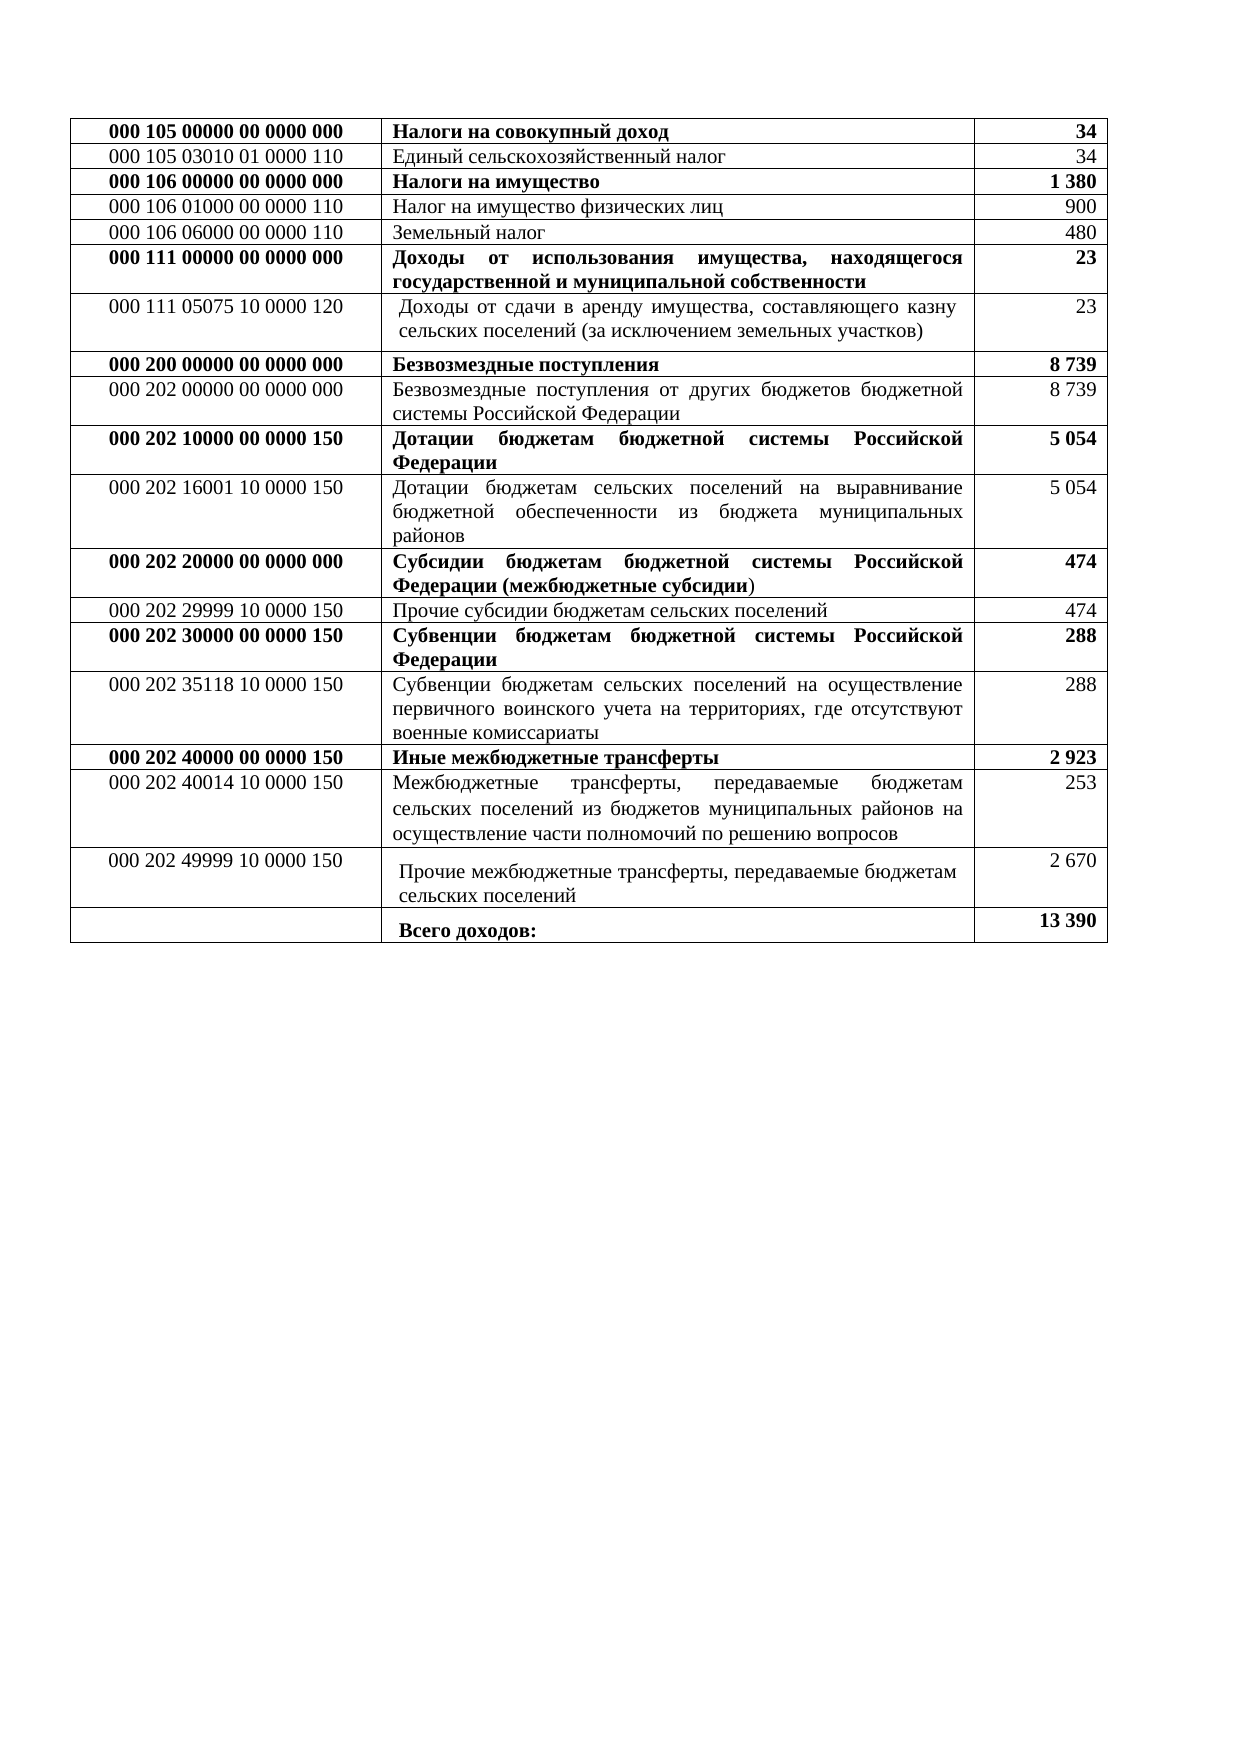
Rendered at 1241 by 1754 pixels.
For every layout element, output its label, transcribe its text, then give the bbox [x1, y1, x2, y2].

table_cell 5 054 [975, 475, 1107, 547]
table_cell Доходы от сдачи в аренду имущества, составляющего казну сельских поселений (за исключением земельных участков) [382, 294, 974, 351]
table_cell 000 202 10000 00 0000 150 [71, 426, 381, 474]
table_cell 253 [975, 770, 1107, 847]
table_cell 8 739 [975, 352, 1107, 376]
table_cell Всего доходов: [382, 908, 974, 942]
table_cell 000 202 49999 10 0000 150 [71, 848, 381, 907]
table_cell 000 202 29999 10 0000 150 [71, 598, 381, 622]
table_cell 34 [975, 144, 1107, 168]
table_cell 8 739 [975, 377, 1107, 425]
table_cell 000 111 00000 00 0000 000 [71, 245, 381, 293]
table_cell 000 202 40014 10 0000 150 [71, 770, 381, 847]
table_cell Прочие субсидии бюджетам сельских поселений [382, 598, 974, 622]
table_cell 000 202 35118 10 0000 150 [71, 672, 381, 744]
table_cell Земельный налог [382, 220, 974, 244]
table_cell 000 106 06000 00 0000 110 [71, 220, 381, 244]
table_cell 000 202 40000 00 0000 150 [71, 745, 381, 769]
table_cell 2 923 [975, 745, 1107, 769]
table_cell Межбюджетные трансферты, передаваемые бюджетам сельских поселений из бюджетов муниципальных районов на осуществление части полномочий по решению вопросов [382, 770, 974, 847]
table_cell 13 390 [975, 908, 1107, 942]
table_cell Безвозмездные поступления от других бюджетов бюджетной системы Российской Федерации [382, 377, 974, 425]
table_cell 000 106 00000 00 0000 000 [71, 169, 381, 193]
table_cell Дотации бюджетам бюджетной системы Российской Федерации [382, 426, 974, 474]
table_cell 23 [975, 245, 1107, 293]
table_cell Субсидии бюджетам бюджетной системы Российской Федерации (межбюджетные субсидии) [382, 549, 974, 597]
table_cell Безвозмездные поступления [382, 352, 974, 376]
table_cell 000 202 20000 00 0000 000 [71, 549, 381, 597]
table_cell 000 202 00000 00 0000 000 [71, 377, 381, 425]
table_cell 23 [975, 294, 1107, 351]
table_cell Доходы от использования имущества, находящегося государственной и муниципальной собственности [382, 245, 974, 293]
table_cell 000 105 00000 00 0000 000 [71, 119, 381, 143]
table_cell Налоги на имущество [382, 169, 974, 193]
table_cell 34 [975, 119, 1107, 143]
table_cell Прочие межбюджетные трансферты, передаваемые бюджетам сельских поселений [382, 848, 974, 907]
table_cell 1 380 [975, 169, 1107, 193]
table_cell Налоги на совокупный доход [382, 119, 974, 143]
table_cell Субвенции бюджетам бюджетной системы Российской Федерации [382, 623, 974, 671]
table_cell 900 [975, 195, 1107, 218]
table_cell [71, 908, 381, 942]
table_cell 000 105 03010 01 0000 110 [71, 144, 381, 168]
table_cell Субвенции бюджетам сельских поселений на осуществление первичного воинского учета на территориях, где отсутствуют военные комиссариаты [382, 672, 974, 744]
table_cell 000 106 01000 00 0000 110 [71, 195, 381, 218]
table_cell 480 [975, 220, 1107, 244]
table_cell 2 670 [975, 848, 1107, 907]
table_cell Налог на имущество физических лиц [382, 195, 974, 218]
table_cell 000 202 30000 00 0000 150 [71, 623, 381, 671]
table_cell 474 [975, 549, 1107, 597]
table_cell 000 200 00000 00 0000 000 [71, 352, 381, 376]
table_cell 288 [975, 623, 1107, 671]
table_cell Иные межбюджетные трансферты [382, 745, 974, 769]
table_cell Единый сельскохозяйственный налог [382, 144, 974, 168]
table_cell 288 [975, 672, 1107, 744]
table_cell 5 054 [975, 426, 1107, 474]
table_cell Дотации бюджетам сельских поселений на выравнивание бюджетной обеспеченности из бюджета муниципальных районов [382, 475, 974, 547]
table_cell 474 [975, 598, 1107, 622]
table_cell 000 111 05075 10 0000 120 [71, 294, 381, 351]
table_cell 000 202 16001 10 0000 150 [71, 475, 381, 547]
